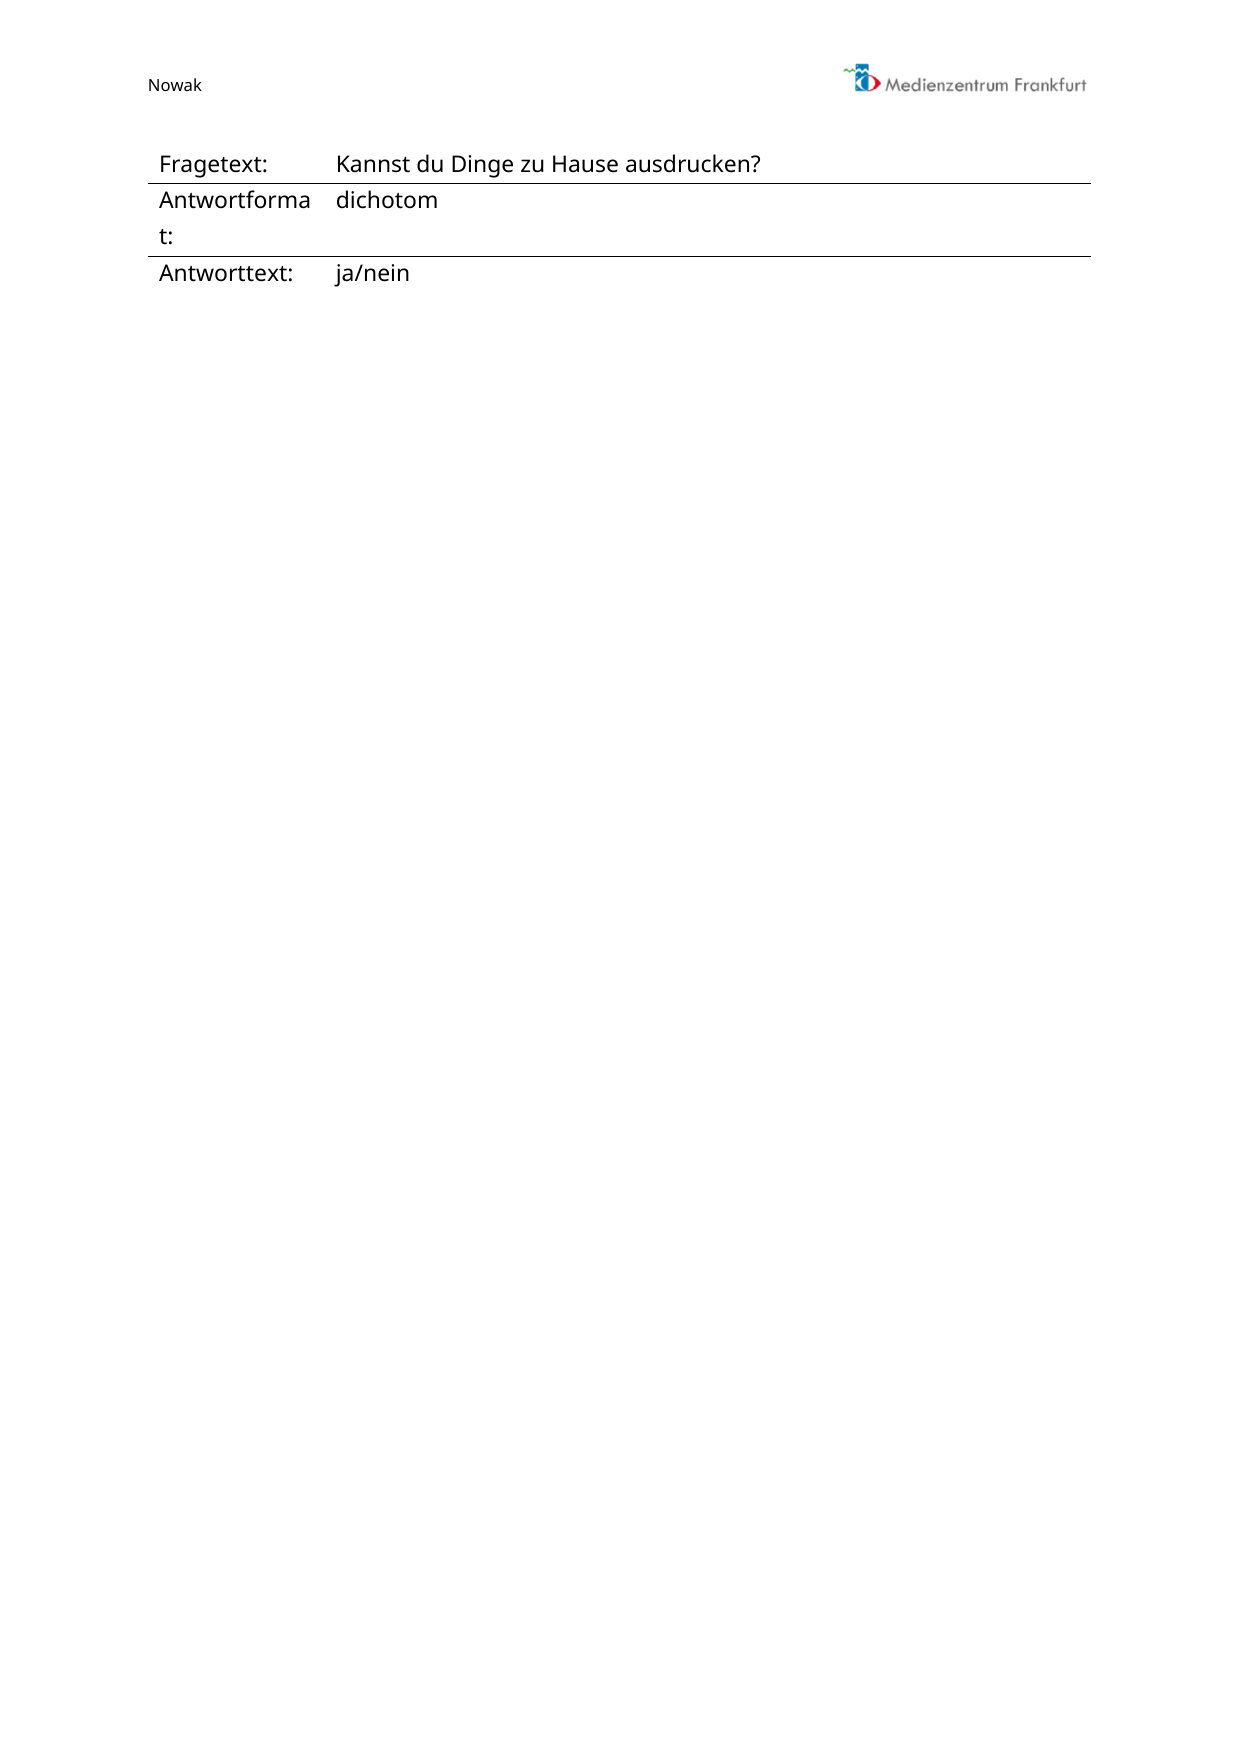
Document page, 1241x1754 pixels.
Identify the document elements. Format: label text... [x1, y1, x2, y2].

table_header Kannst du Dinge zu Hause ausdrucken? [324, 148, 1091, 183]
table_header Fragetext: [148, 148, 324, 183]
table_cell ja/nein [324, 257, 1091, 292]
table_cell Antworttext: [148, 257, 324, 292]
table_cell Antwortformat: [148, 184, 324, 256]
table_cell dichotom [324, 184, 1091, 256]
picture [840, 57, 1088, 93]
